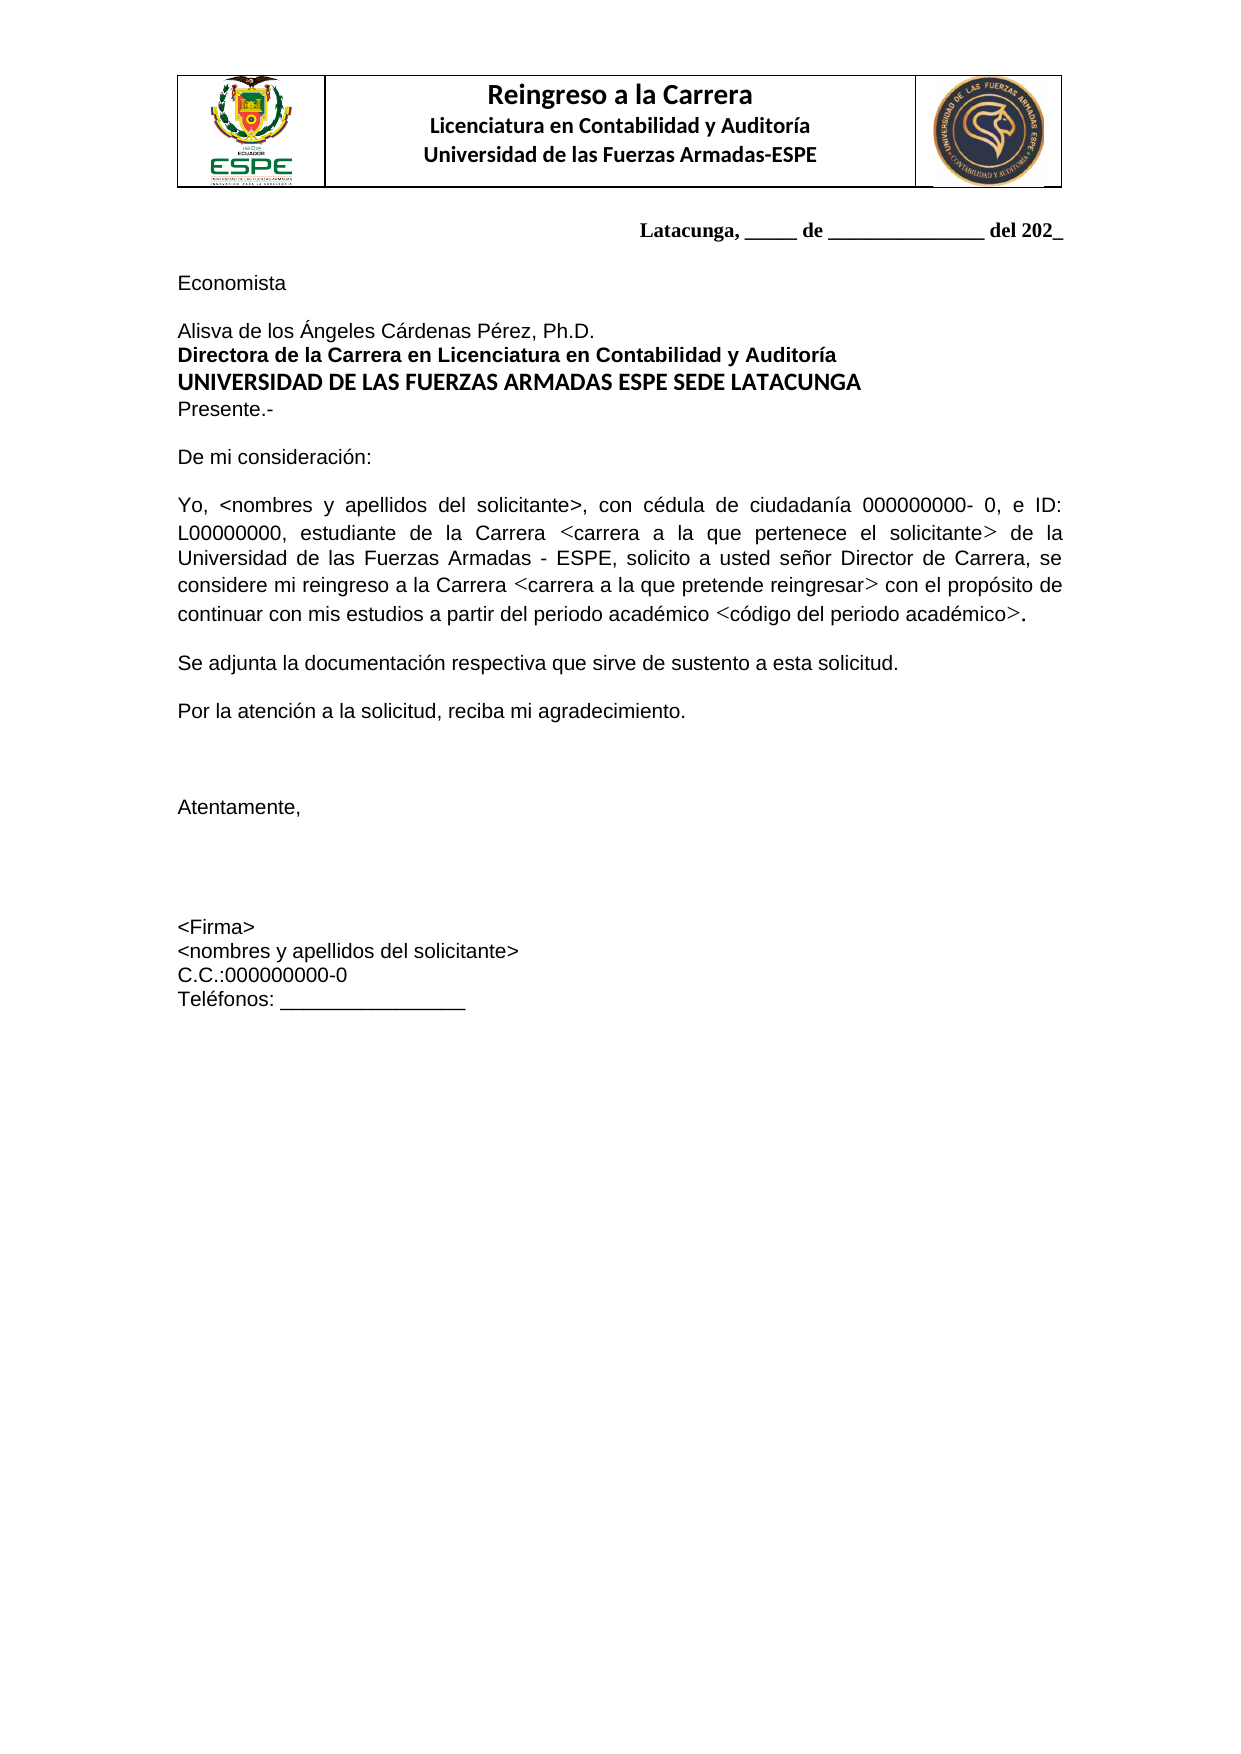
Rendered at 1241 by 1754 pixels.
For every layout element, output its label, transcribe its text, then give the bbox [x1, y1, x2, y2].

text C.C.:000000000-0 [177, 962, 1063, 986]
text <nombres y apellidos del solicitante> [177, 938, 1063, 962]
text Alisva de los Ángeles Cárdenas Pérez, Ph.D. [177, 319, 1063, 343]
text Por la atención a la solicitud, reciba mi agradecimiento. [177, 699, 1063, 723]
text Directora de la Carrera en Licenciatura en Contabilidad y Auditoría [177, 343, 1063, 367]
text <Firma> [177, 914, 1063, 938]
text Atentamente, [177, 795, 1063, 819]
text Latacunga, _____ de _______________ del 202_ [177, 218, 1063, 242]
picture [210, 76, 292, 185]
text Teléfonos: ________________ [177, 986, 1063, 1010]
text Yo, <nombres y apellidos del solicitante>, con cédula de ciudadanía 000000000- 0, e ID: L00000000, estudiante de la Carrera <carrera a la que pertenece el solicitante> de la Universidad de las Fuerzas Armadas - ESPE, solicito a usted señor Director de Carrera, se considere mi reingreso a la Carrera <carrera a la que pretende reingresar> con el propósito de continuar con mis estudios a partir del periodo académico <código del periodo académico>. [177, 493, 1063, 627]
picture [933, 76, 1044, 187]
text Presente.- [177, 397, 1063, 421]
text Economista [177, 271, 1063, 295]
text Se adjunta la documentación respectiva que sirve de sustento a esta solicitud. [177, 651, 1063, 675]
text De mi consideración: [177, 445, 1063, 469]
text UNIVERSIDAD DE LAS FUERZAS ARMADAS ESPE SEDE LATACUNGA [177, 367, 1063, 397]
